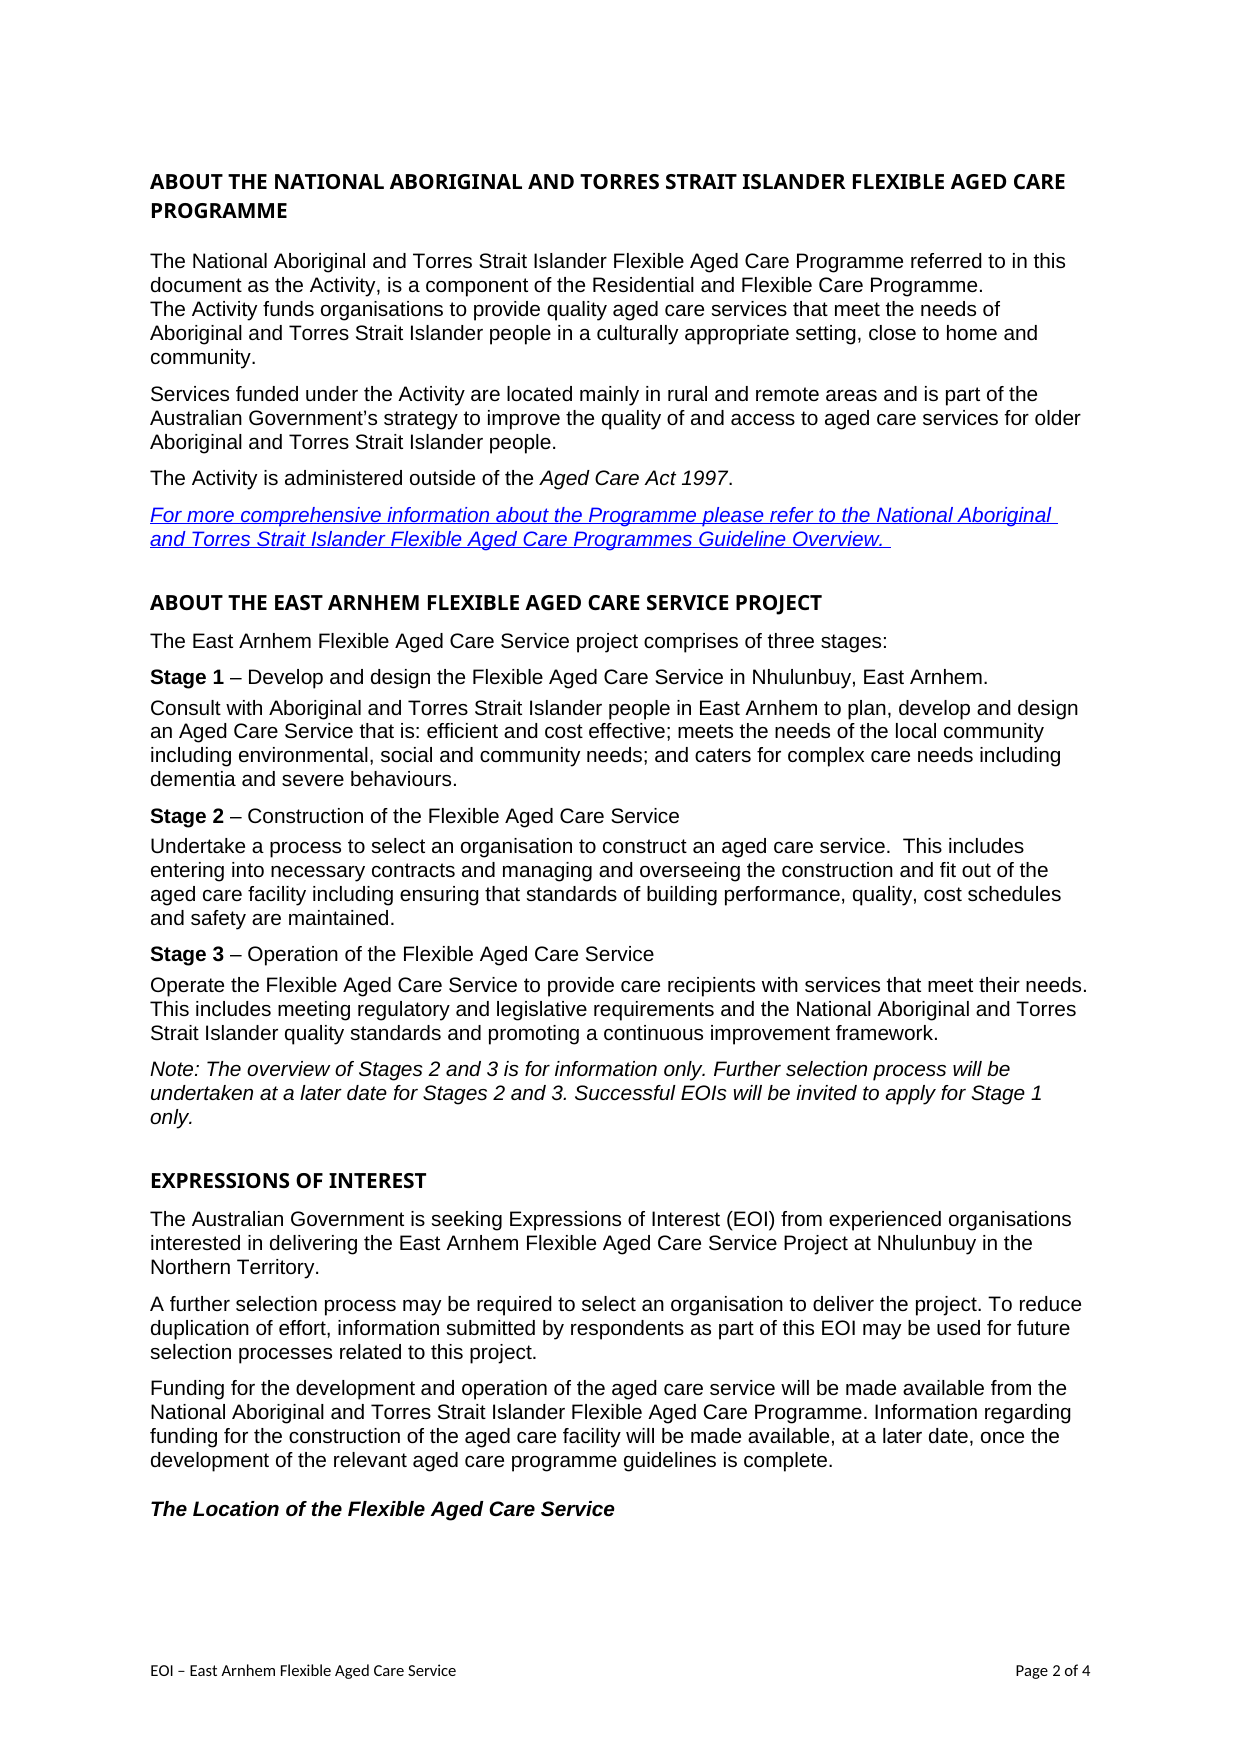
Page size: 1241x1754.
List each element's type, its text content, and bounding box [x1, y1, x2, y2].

text Funding for the development and operation of the aged care service will be made available from the National Aboriginal and Torres Strait Islander Flexible Aged Care Programme. Information regarding funding for the construction of the aged care facility will be made available, at a later date, once the development of the relevant aged care programme guidelines is complete. [150, 1376, 1090, 1472]
subtitle About the East Arnhem Flexible Aged Care Service Project [150, 588, 1090, 616]
text Undertake a process to select an organisation to construct an aged care service. This includes entering into necessary contracts and managing and overseeing the construction and fit out of the aged care facility including ensuring that standards of building performance, quality, cost schedules and safety are maintained. [150, 834, 1090, 930]
text The National Aboriginal and Torres Strait Islander Flexible Aged Care Programme referred to in this document as the Activity, is a component of the Residential and Flexible Care Programme. [150, 249, 1090, 297]
text Services funded under the Activity are located mainly in rural and remote areas and is part of the Australian Government’s strategy to improve the quality of and access to aged care services for older Aboriginal and Torres Strait Islander people. [150, 382, 1090, 453]
text For more comprehensive information about the Programme please refer to the National Aboriginal and Torres Strait Islander Flexible Aged Care Programmes Guideline Overview. [150, 502, 1090, 550]
text The Australian Government is seeking Expressions of Interest (EOI) from experienced organisations interested in delivering the East Arnhem Flexible Aged Care Service Project at Nhulunbuy in the Northern Territory. [150, 1207, 1090, 1279]
text The East Arnhem Flexible Aged Care Service project comprises of three stages: [150, 629, 1090, 653]
text A further selection process may be required to select an organisation to deliver the project. To reduce duplication of effort, information submitted by respondents as part of this EOI may be used for future selection processes related to this project. [150, 1292, 1090, 1363]
text Operate the Flexible Aged Care Service to provide care recipients with services that meet their needs. This includes meeting regulatory and legislative requirements and the National Aboriginal and Torres Strait Islander quality standards and promoting a continuous improvement framework. [150, 972, 1090, 1044]
text The Activity funds organisations to provide quality aged care services that meet the needs of Aboriginal and Torres Strait Islander people in a culturally appropriate setting, close to home and community. [150, 297, 1090, 369]
text Note: The overview of Stages 2 and 3 is for information only. Further selection process will be undertaken at a later date for Stages 2 and 3. Successful EOIs will be invited to apply for Stage 1 only. [150, 1057, 1090, 1129]
text The Activity is administered outside of the Aged Care Act 1997. [150, 466, 1090, 490]
text Consult with Aboriginal and Torres Strait Islander people in East Arnhem to plan, develop and design an Aged Care Service that is: efficient and cost effective; meets the needs of the local community including environmental, social and community needs; and caters for complex care needs including dementia and severe behaviours. [150, 695, 1090, 791]
text Stage 1 – Develop and design the Flexible Aged Care Service in Nhulunbuy, East Arnhem. [150, 665, 1090, 689]
text About the National Aboriginal and Torres Strait Islander Flexible Aged Care Programme [150, 167, 1090, 224]
text Stage 2 – Construction of the Flexible Aged Care Service [150, 804, 1090, 828]
text Stage 3 – Operation of the Flexible Aged Care Service [150, 942, 1090, 966]
text Expressions of Interest [150, 1166, 1090, 1195]
subtitle The Location of the Flexible Aged Care Service [150, 1497, 1090, 1521]
